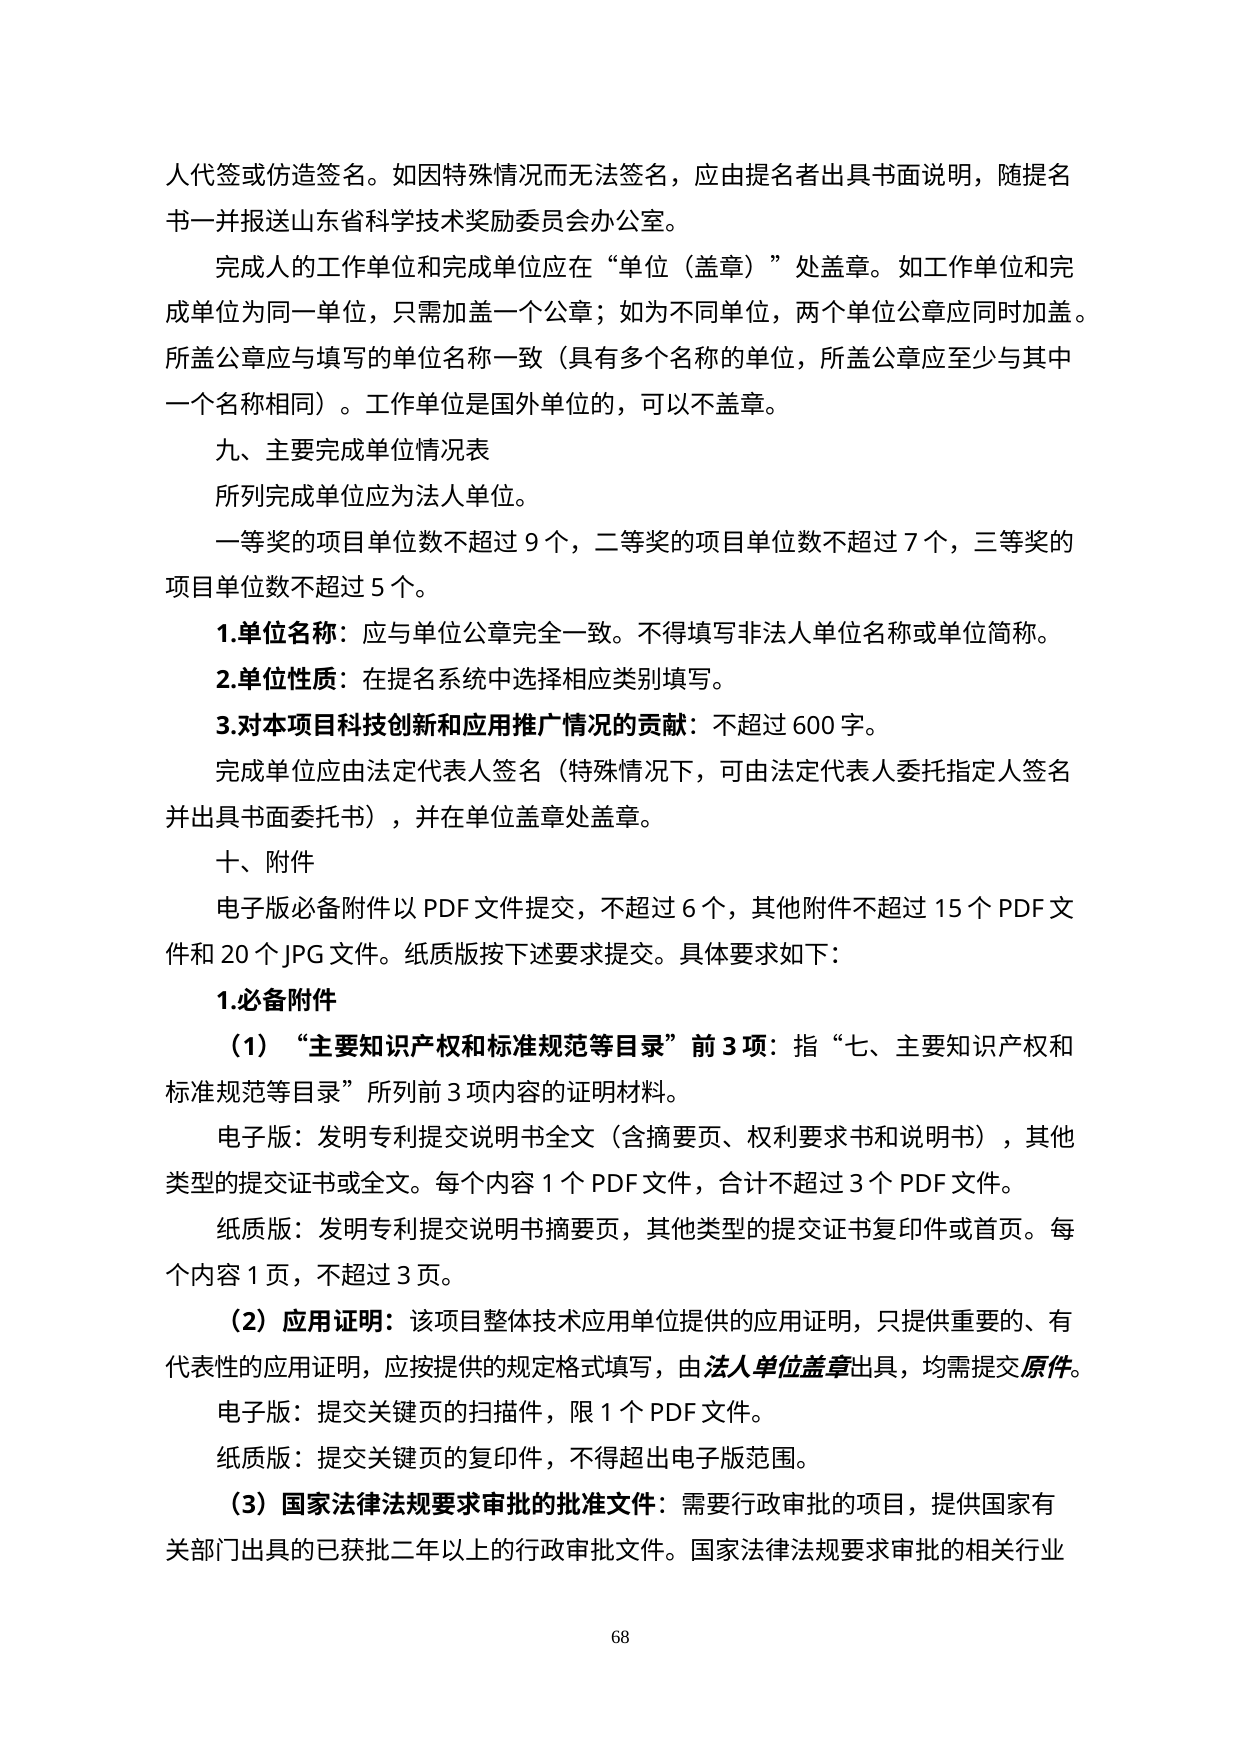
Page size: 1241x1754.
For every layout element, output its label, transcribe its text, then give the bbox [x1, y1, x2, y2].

text 纸质版：提交关键页的复印件，不得超出电子版范围。 [165, 1431, 1075, 1477]
text 一等奖的项目单位数不超过9个，二等奖的项目单位数不超过7个，三等奖的项目单位数不超过5个。 [165, 514, 1075, 606]
text 纸质版：发明专利提交说明书摘要页，其他类型的提交证书复印件或首页。每个内容1页，不超过3页。 [165, 1202, 1075, 1293]
text 十、附件 [165, 835, 1075, 881]
text 电子版必备附件以PDF文件提交，不超过6个，其他附件不超过15个PDF文件和20个JPG文件。纸质版按下述要求提交。具体要求如下： [165, 881, 1075, 973]
text （1）“主要知识产权和标准规范等目录”前3项：指“七、主要知识产权和标准规范等目录”所列前3项内容的证明材料。 [165, 1018, 1075, 1110]
text 电子版：发明专利提交说明书全文（含摘要页、权利要求书和说明书），其他类型的提交证书或全文。每个内容1个PDF文件，合计不超过3个PDF文件。 [165, 1110, 1075, 1202]
text 电子版：提交关键页的扫描件，限1个PDF文件。 [165, 1385, 1075, 1431]
text 1.单位名称：应与单位公章完全一致。不得填写非法人单位名称或单位简称。 [165, 606, 1075, 652]
text 3.对本项目科技创新和应用推广情况的贡献：不超过600字。 [165, 698, 1075, 743]
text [165, 148, 1075, 239]
text 完成单位应由法定代表人签名（特殊情况下，可由法定代表人委托指定人签名并出具书面委托书），并在单位盖章处盖章。 [165, 743, 1075, 835]
text （2）应用证明：该项目整体技术应用单位提供的应用证明，只提供重要的、有代表性的应用证明，应按提供的规定格式填写，由法人单位盖章出具，均需提交原件。 [165, 1293, 1075, 1385]
text 完成人的工作单位和完成单位应在“单位（盖章）”处盖章。如工作单位和完成单位为同一单位，只需加盖一个公章；如为不同单位，两个单位公章应同时加盖。所盖公章应与填写的单位名称一致（具有多个名称的单位，所盖公章应至少与其中一个名称相同）。工作单位是国外单位的，可以不盖章。 [165, 239, 1075, 423]
text 所列完成单位应为法人单位。 [165, 468, 1075, 514]
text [165, 1477, 1075, 1568]
text 九、主要完成单位情况表 [165, 423, 1075, 468]
text 1.必备附件 [165, 973, 1075, 1018]
text 2.单位性质：在提名系统中选择相应类别填写。 [165, 652, 1075, 698]
